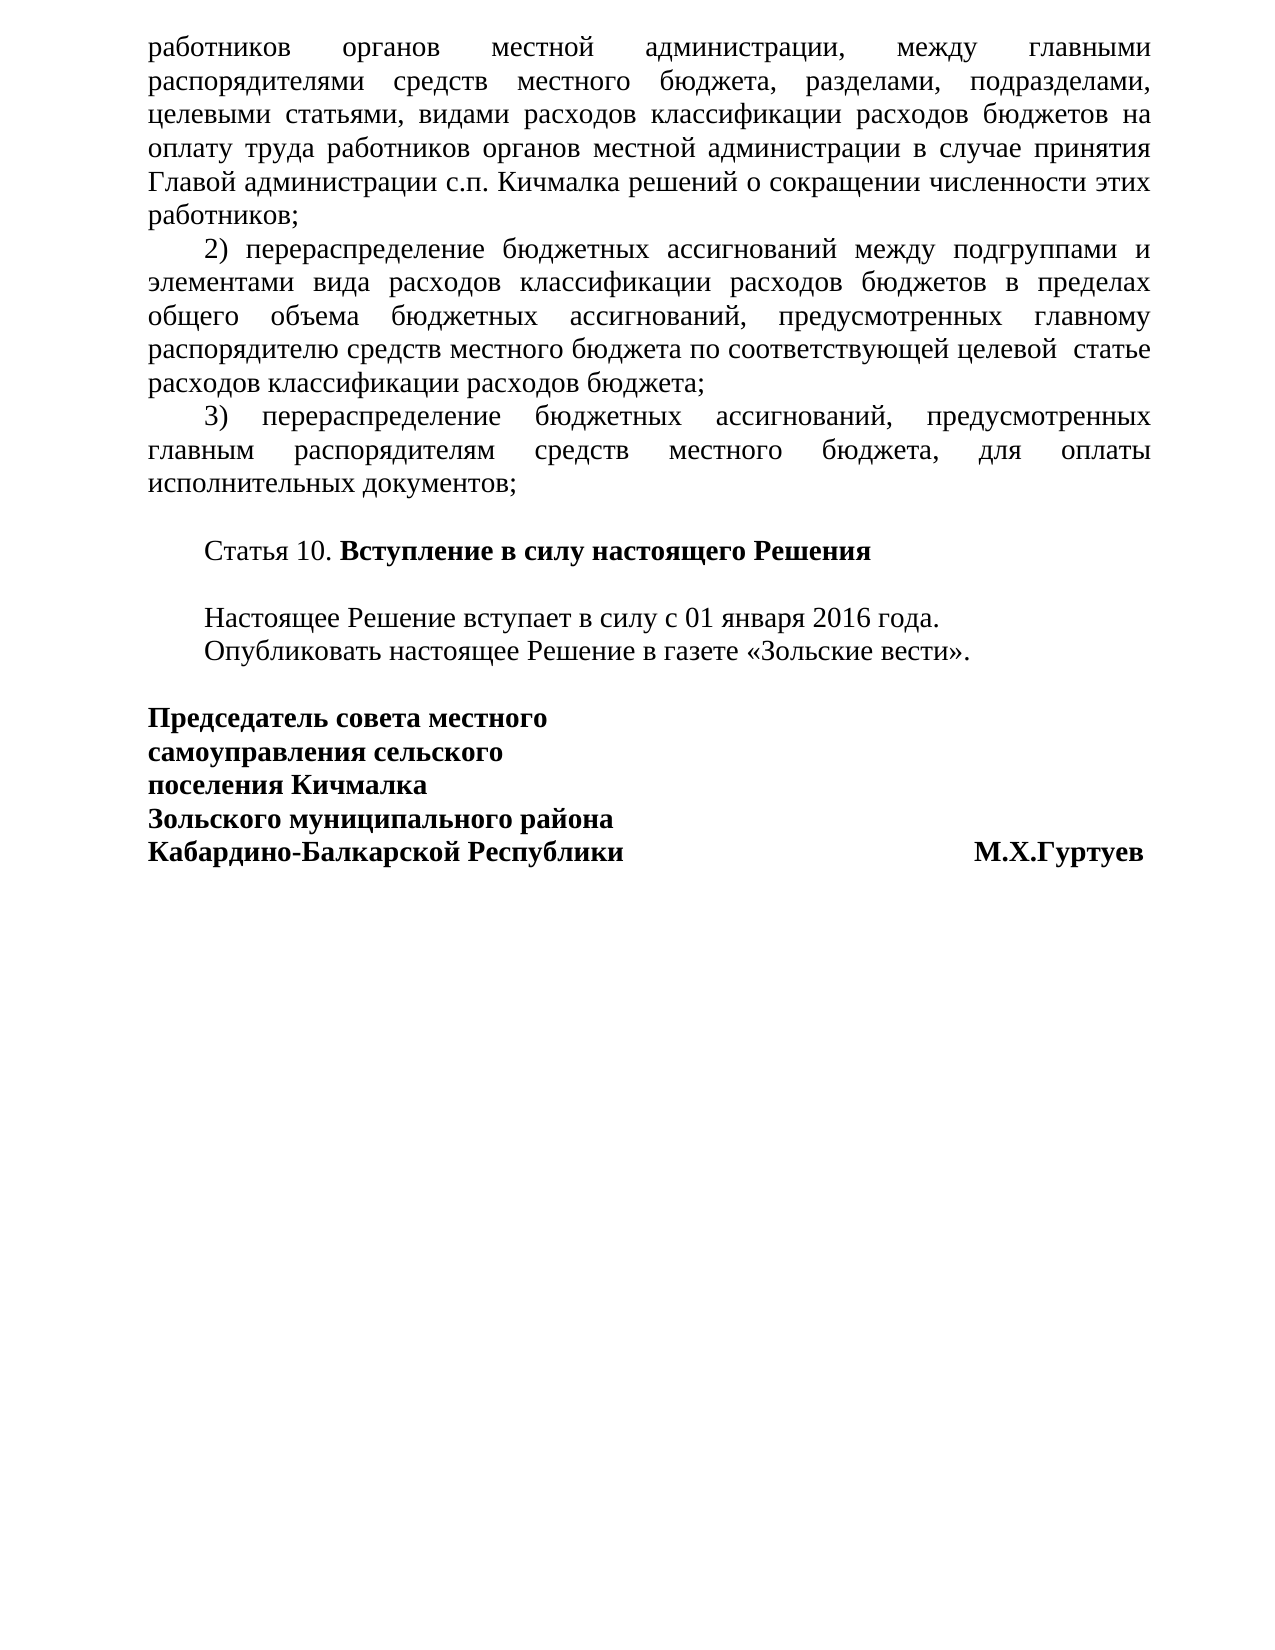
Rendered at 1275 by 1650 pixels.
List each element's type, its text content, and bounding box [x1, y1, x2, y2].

text 2) перераспределение бюджетных ассигнований между подгруппами и элементами вида расходов классификации расходов бюджетов в пределах общего объема бюджетных ассигнований, предусмотренных главному распорядителю средств местного бюджета по соответствующей целевой статье расходов классификации расходов бюджета; [148, 231, 1152, 398]
text Настоящее Решение вступает в силу с 01 января 2016 года. [148, 600, 1152, 633]
text Председатель совета местного [148, 700, 1152, 734]
text самоуправления сельского [148, 734, 1152, 767]
text Статья 10. Вступление в силу настоящего Решения [148, 533, 1152, 566]
text 3) перераспределение бюджетных ассигнований, предусмотренных главным распорядителям средств местного бюджета, для оплаты исполнительных документов; [148, 398, 1152, 499]
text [148, 29, 1152, 231]
text Опубликовать настоящее Решение в газете «Зольские вести». [148, 633, 1152, 667]
text поселения Кичмалка [148, 767, 1152, 801]
text Кабардино-Балкарской Республики М.Х.Гуртуев [148, 834, 1152, 868]
text Зольского муниципального района [148, 801, 1152, 834]
